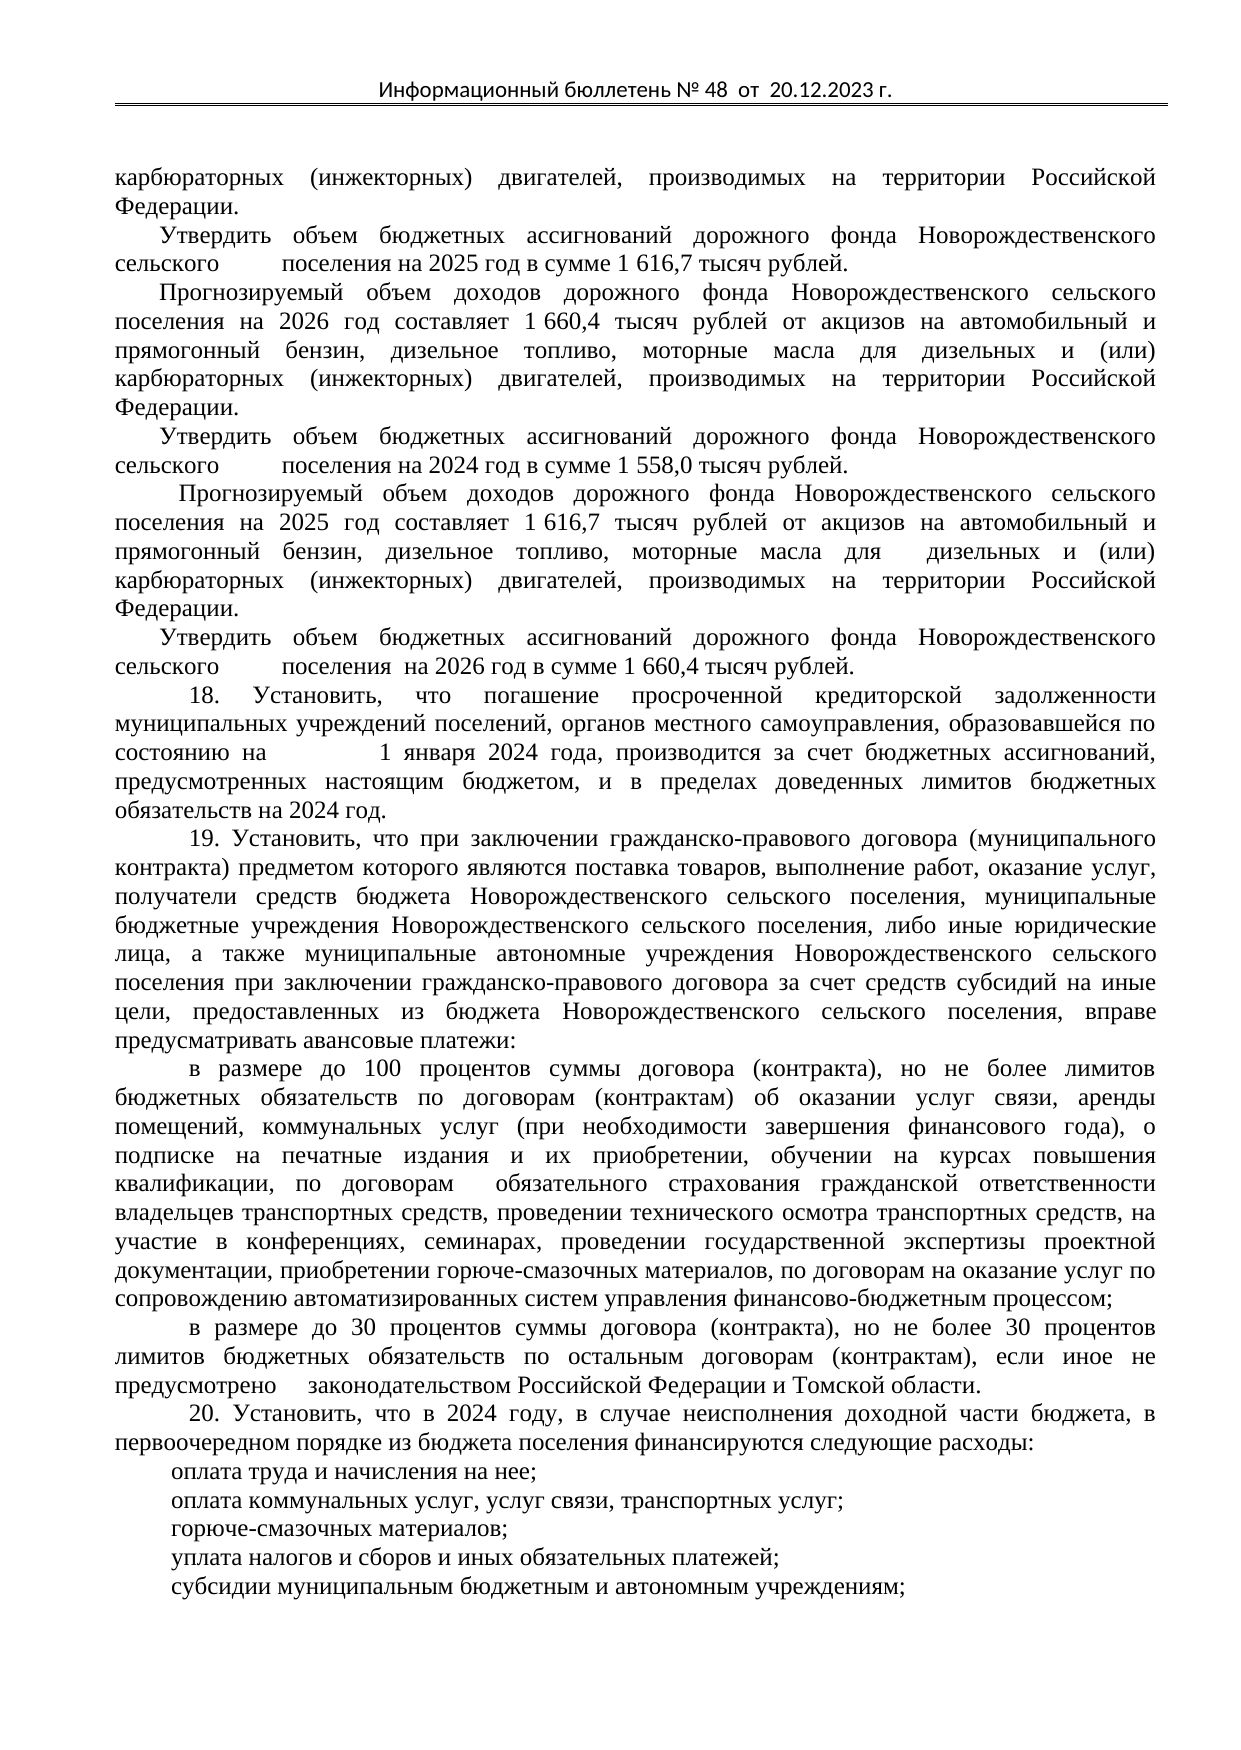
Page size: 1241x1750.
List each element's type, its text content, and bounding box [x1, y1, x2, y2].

text в размере до 30 процентов суммы договора (контракта), но не более 30 процентов лимитов бюджетных обязательств по остальным договорам (контрактам), если иное не предусмотрено законодательством Российской Федерации и Томской области. [114, 1312, 1157, 1398]
text 18. Установить, что погашение просроченной кредиторской задолженности муниципальных учреждений поселений, органов местного самоуправления, образовавшейся по состоянию на 1 января 2024 года, производится за счет бюджетных ассигнований, предусмотренных настоящим бюджетом, и в пределах доведенных лимитов бюджетных обязательств на 2024 год. [114, 680, 1157, 823]
text Утвердить объем бюджетных ассигнований дорожного фонда Новорождественского сельского поселения на 2024 год в сумме 1 558,0 тысяч рублей. [114, 421, 1157, 478]
text оплата труда и начисления на нее; [114, 1456, 1157, 1485]
text оплата коммунальных услуг, услуг связи, транспортных услуг; [114, 1485, 1157, 1513]
text Утвердить объем бюджетных ассигнований дорожного фонда Новорождественского сельского поселения на 2025 год в сумме 1 616,7 тысяч рублей. [114, 220, 1157, 277]
text уплата налогов и сборов и иных обязательных платежей; [114, 1542, 1157, 1571]
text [114, 162, 1157, 220]
text в размере до 100 процентов суммы договора (контракта), но не более лимитов бюджетных обязательств по договорам (контрактам) об оказании услуг связи, аренды помещений, коммунальных услуг (при необходимости завершения финансового года), о подписке на печатные издания и их приобретении, обучении на курсах повышения квалификации, по договорам обязательного страхования гражданской ответственности владельцев транспортных средств, проведении технического осмотра транспортных средств, на участие в конференциях, семинарах, проведении государственной экспертизы проектной документации, приобретении горюче-смазочных материалов, по договорам на оказание услуг по сопровождению автоматизированных систем управления финансово-бюджетным процессом; [114, 1053, 1157, 1312]
text горюче-смазочных материалов; [114, 1513, 1157, 1542]
text 20. Установить, что в 2024 году, в случае неисполнения доходной части бюджета, в первоочередном порядке из бюджета поселения финансируются следующие расходы: [114, 1398, 1157, 1456]
text Прогнозируемый объем доходов дорожного фонда Новорождественского сельского поселения на 2026 год составляет 1 660,4 тысяч рублей от акцизов на автомобильный и прямогонный бензин, дизельное топливо, моторные масла для дизельных и (или) карбюраторных (инжекторных) двигателей, производимых на территории Российской Федерации. [114, 277, 1157, 421]
text 19. Установить, что при заключении гражданско-правового договора (муниципального контракта) предметом которого являются поставка товаров, выполнение работ, оказание услуг, получатели средств бюджета Новорождественского сельского поселения, муниципальные бюджетные учреждения Новорождественского сельского поселения, либо иные юридические лица, а также муниципальные автономные учреждения Новорождественского сельского поселения при заключении гражданско-правового договора за счет средств субсидий на иные цели, предоставленных из бюджета Новорождественского сельского поселения, вправе предусматривать авансовые платежи: [114, 823, 1157, 1053]
text Прогнозируемый объем доходов дорожного фонда Новорождественского сельского поселения на 2025 год составляет 1 616,7 тысяч рублей от акцизов на автомобильный и прямогонный бензин, дизельное топливо, моторные масла для дизельных и (или) карбюраторных (инжекторных) двигателей, производимых на территории Российской Федерации. [114, 478, 1157, 622]
text Утвердить объем бюджетных ассигнований дорожного фонда Новорождественского сельского поселения на 2026 год в сумме 1 660,4 тысяч рублей. [114, 622, 1157, 680]
text субсидии муниципальным бюджетным и автономным учреждениям; [114, 1571, 1157, 1600]
